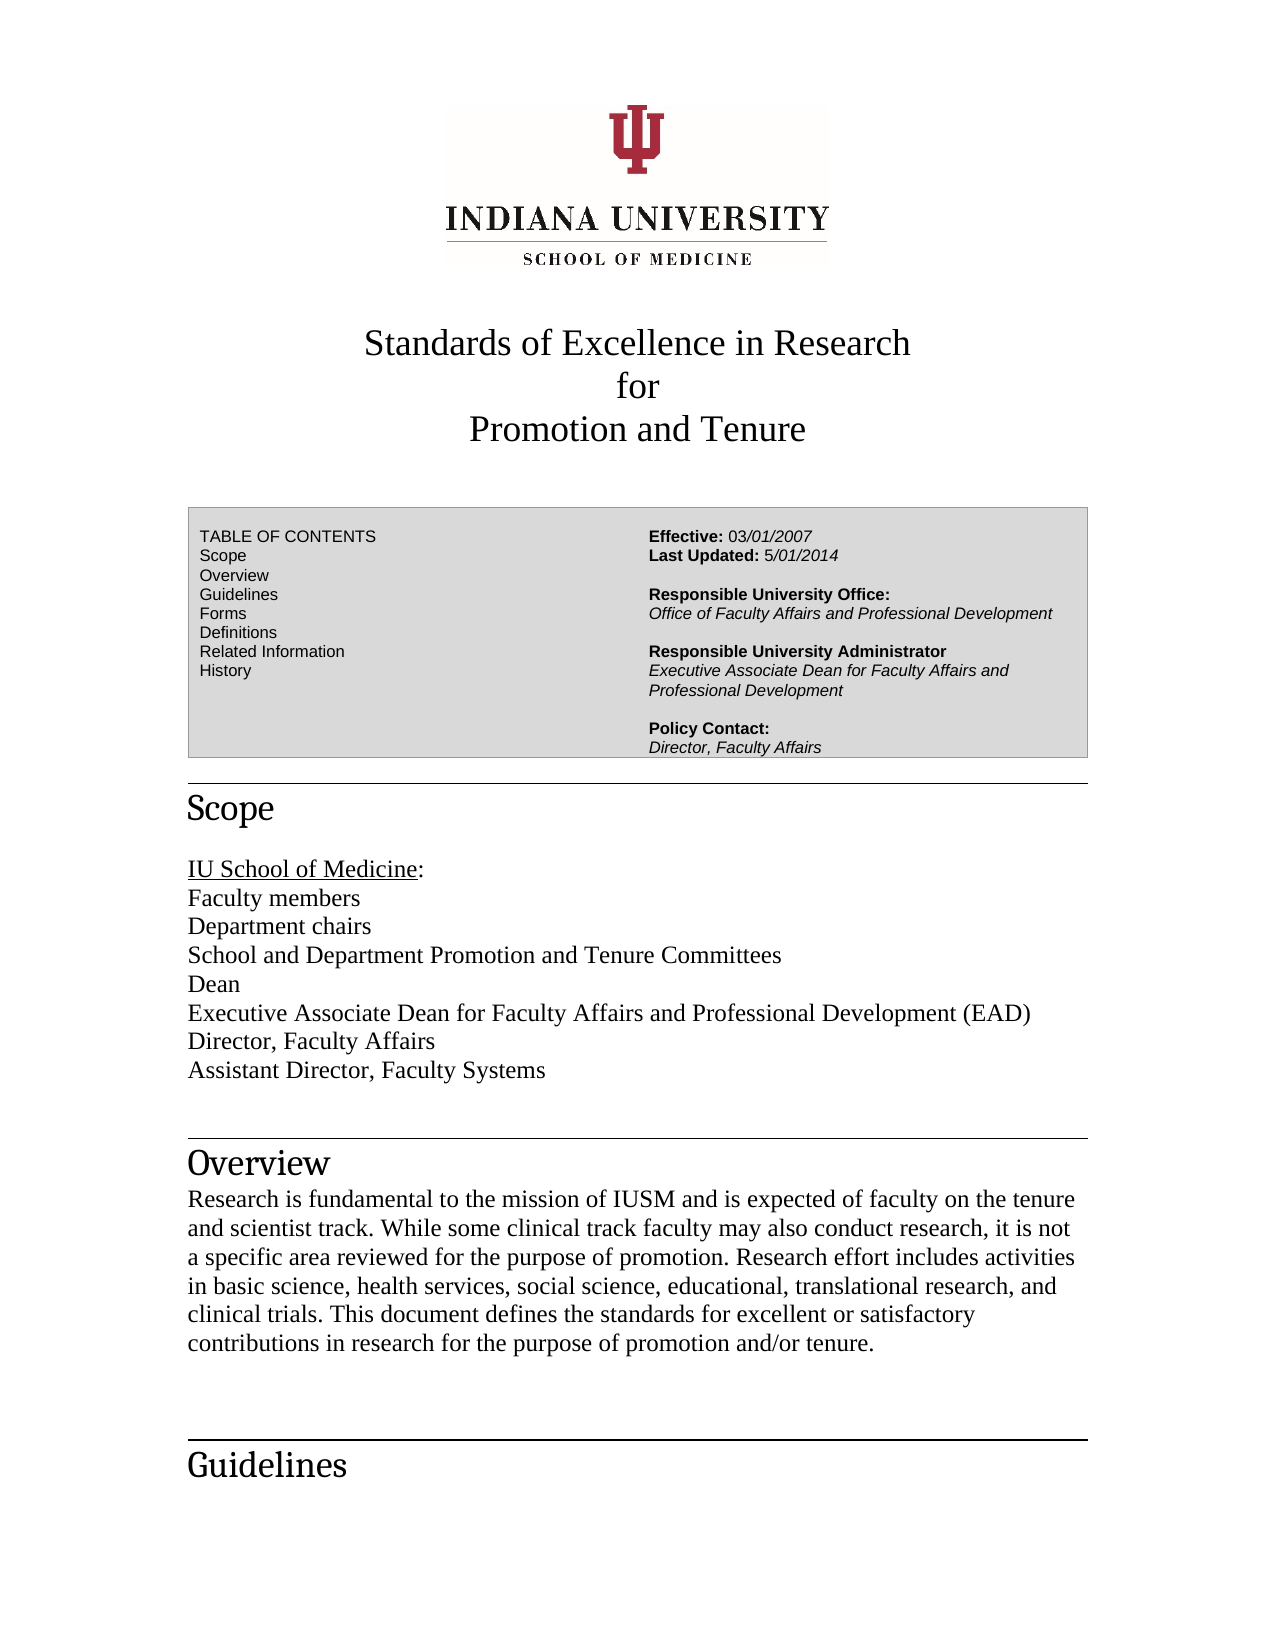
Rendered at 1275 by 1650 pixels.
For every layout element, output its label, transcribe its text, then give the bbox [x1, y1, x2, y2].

text Department chairs [187, 911, 1087, 940]
text Director, Faculty Affairs [187, 1026, 1087, 1055]
text Standards of Excellence in Research [187, 320, 1087, 363]
text Research is fundamental to the mission of IUSM and is expected of faculty on the tenure and scientist track. While some clinical track faculty may also conduct research, it is not a specific area reviewed for the purpose of promotion. Research effort includes activities in basic science, health services, social science, educational, translational research, and clinical trials. This document defines the standards for excellent or satisfactory contributions in research for the purpose of promotion and/or tenure. [187, 1184, 1087, 1357]
text Scope [187, 787, 1087, 830]
text School and Department Promotion and Tenure Committees [187, 940, 1087, 969]
text Guidelines [187, 1443, 1087, 1486]
text Promotion and Tenure [187, 406, 1087, 449]
table_header TABLE OF CONTENTS Scope Overview Guidelines Forms Definitions Related Information History [189, 508, 637, 757]
picture [446, 105, 829, 265]
text Assistant Director, Faculty Systems [187, 1055, 1087, 1084]
text Faculty members [187, 883, 1087, 911]
text Overview [187, 1141, 1087, 1184]
text IU School of Medicine: [187, 854, 1087, 883]
text for [187, 363, 1087, 406]
table_header Effective: 03/01/2007 Last Updated: 5/01/2014 Responsible University Office: Office of Faculty Affairs and Professional Development Responsible University Administrator Executive Associate Dean for Faculty Affairs and Professional Development Policy Contact: Director, Faculty Affairs [637, 508, 1087, 757]
text Dean [187, 969, 1087, 998]
text Executive Associate Dean for Faculty Affairs and Professional Development (EAD) [187, 998, 1087, 1026]
